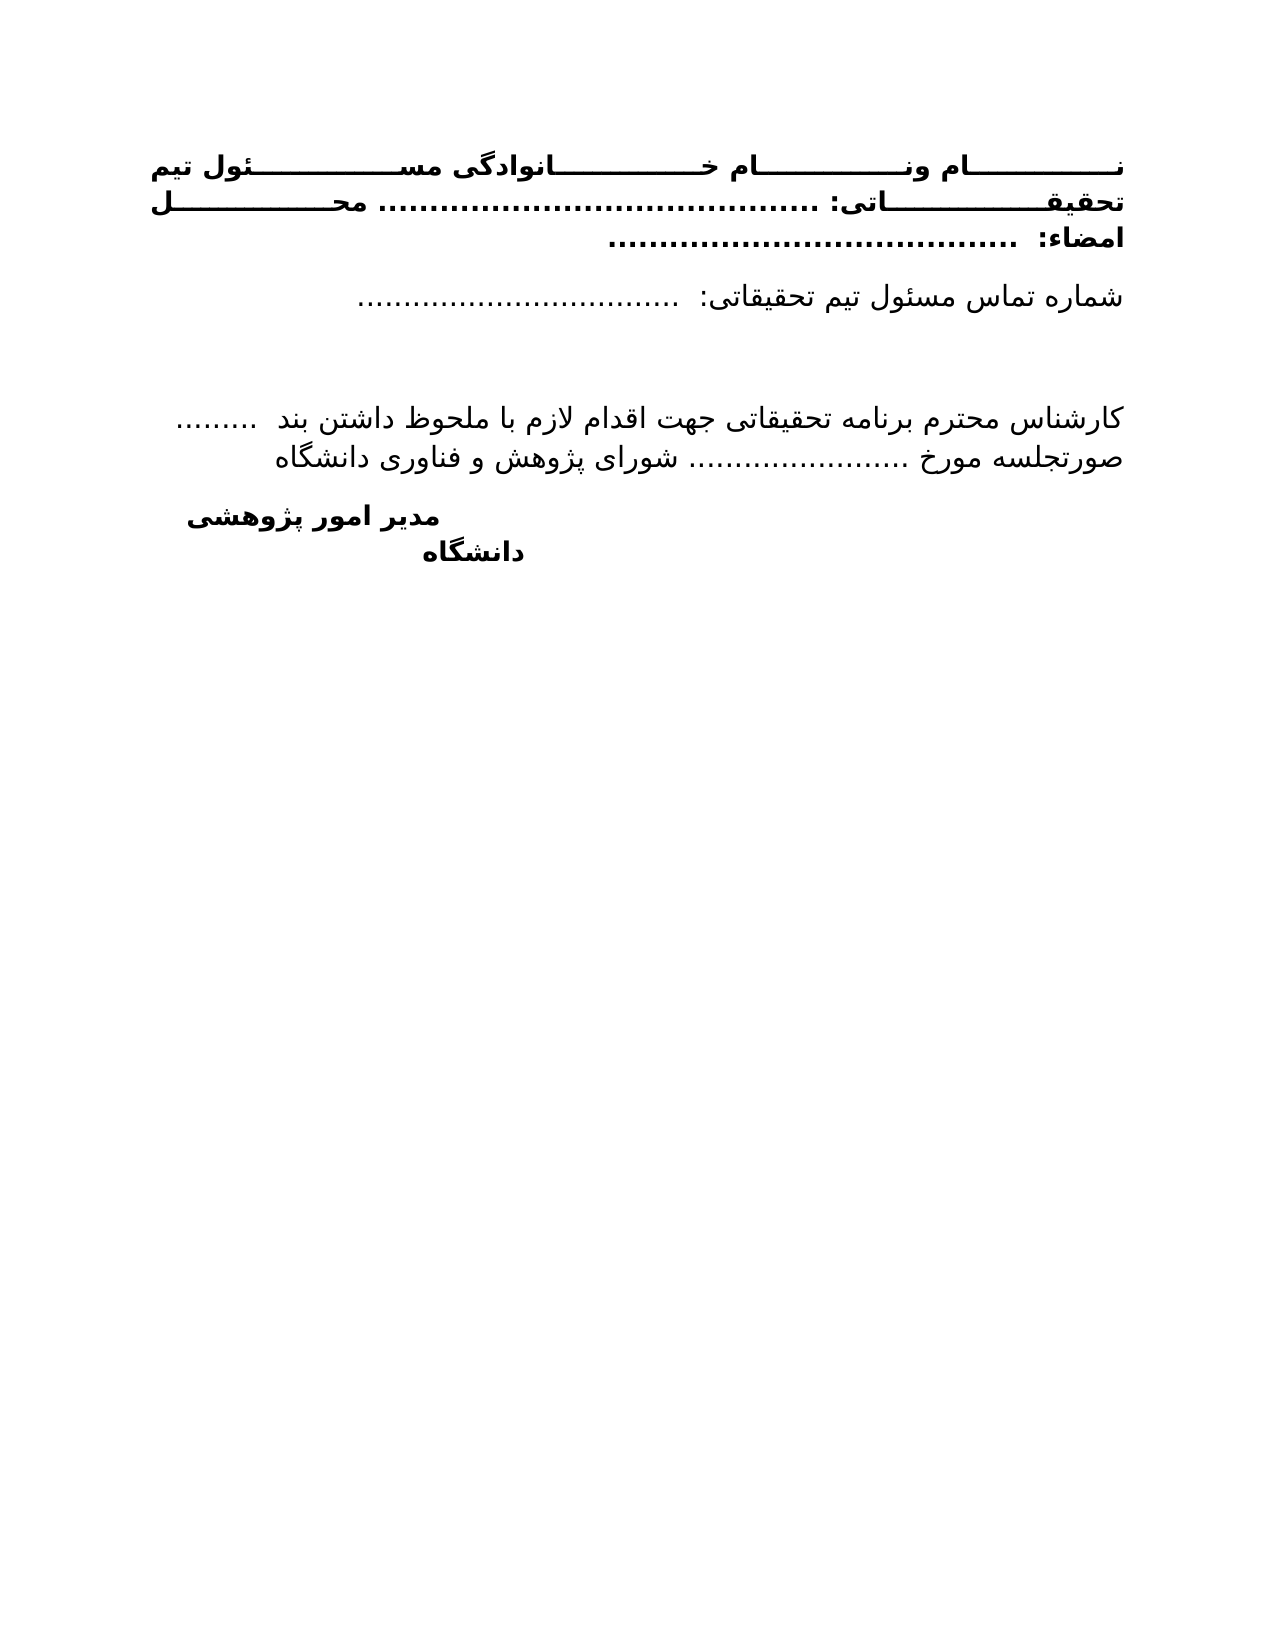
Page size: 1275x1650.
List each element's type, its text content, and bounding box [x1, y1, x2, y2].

text مدیر امور پژوهشی دانشگاه [150, 500, 525, 568]
text نام ونام خانوادگی مسئول تیم تحقیقاتی: ........................................... محل امضاء: ........................................ [150, 150, 1125, 254]
text شماره تماس مسئول تیم تحقیقاتی: ................................... [150, 279, 1125, 313]
text کارشناس محترم برنامه تحقیقاتی جهت اقدام لازم با ملحوظ داشتن بند ......... صورتجلسه مورخ ........................ شورای پژوهش و فناوری دانشگاه [150, 401, 1125, 474]
